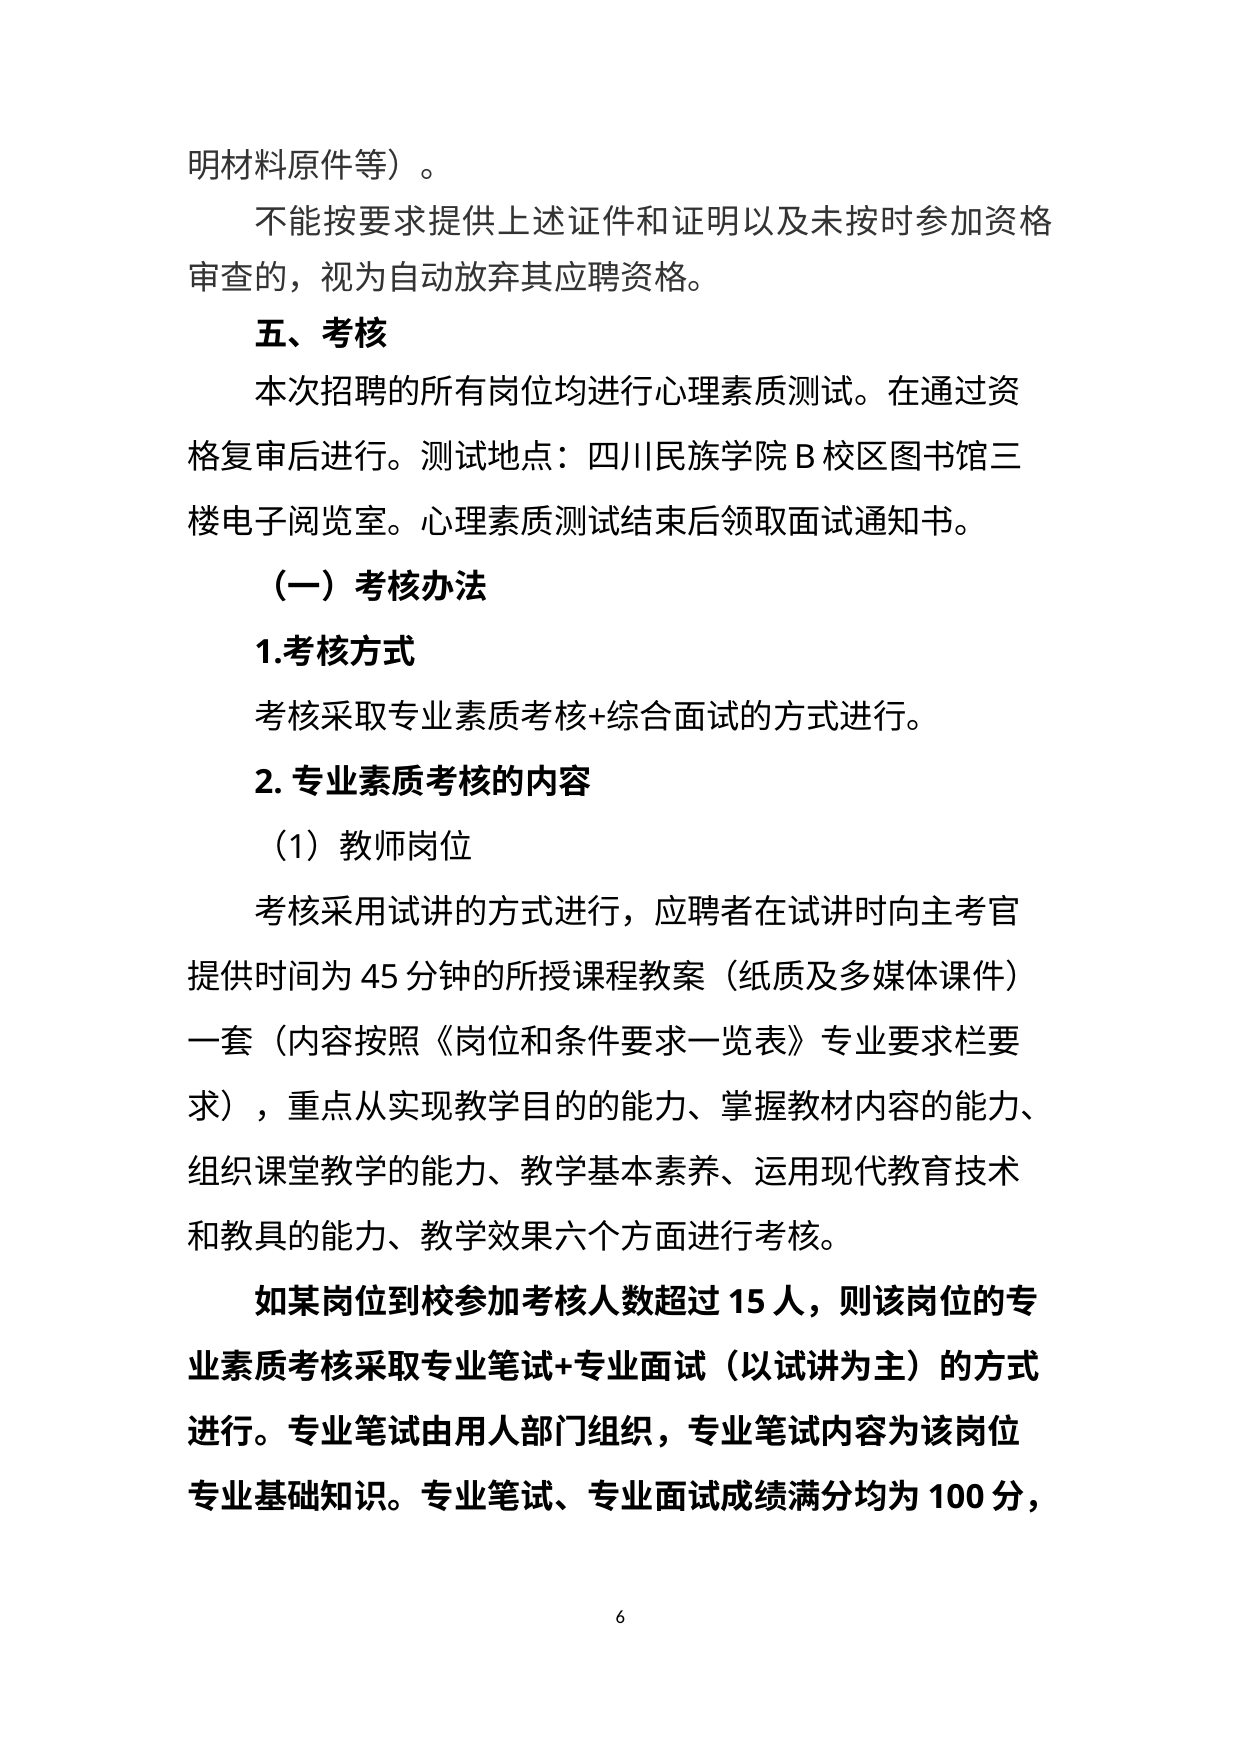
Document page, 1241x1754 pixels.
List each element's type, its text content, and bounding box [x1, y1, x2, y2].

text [187, 133, 1053, 189]
text 1.考核方式 [187, 616, 1053, 681]
text 考核采取专业素质考核+综合面试的方式进行。 [187, 681, 1053, 746]
text 本次招聘的所有岗位均进行心理素质测试。在通过资格复审后进行。测试地点：四川民族学院B校区图书馆三楼电子阅览室。心理素质测试结束后领取面试通知书。 [187, 356, 1053, 551]
text 不能按要求提供上述证件和证明以及未按时参加资格审查的，视为自动放弃其应聘资格。 [187, 189, 1053, 301]
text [187, 1266, 1053, 1526]
text （1）教师岗位 [187, 811, 1053, 876]
text 五、考核 [187, 301, 1053, 356]
text （一）考核办法 [187, 551, 1053, 616]
text 2. 专业素质考核的内容 [187, 746, 1053, 811]
text 考核采用试讲的方式进行，应聘者在试讲时向主考官提供时间为45分钟的所授课程教案（纸质及多媒体课件）一套（内容按照《岗位和条件要求一览表》专业要求栏要求），重点从实现教学目的的能力、掌握教材内容的能力、组织课堂教学的能力、教学基本素养、运用现代教育技术和教具的能力、教学效果六个方面进行考核。 [187, 876, 1053, 1266]
